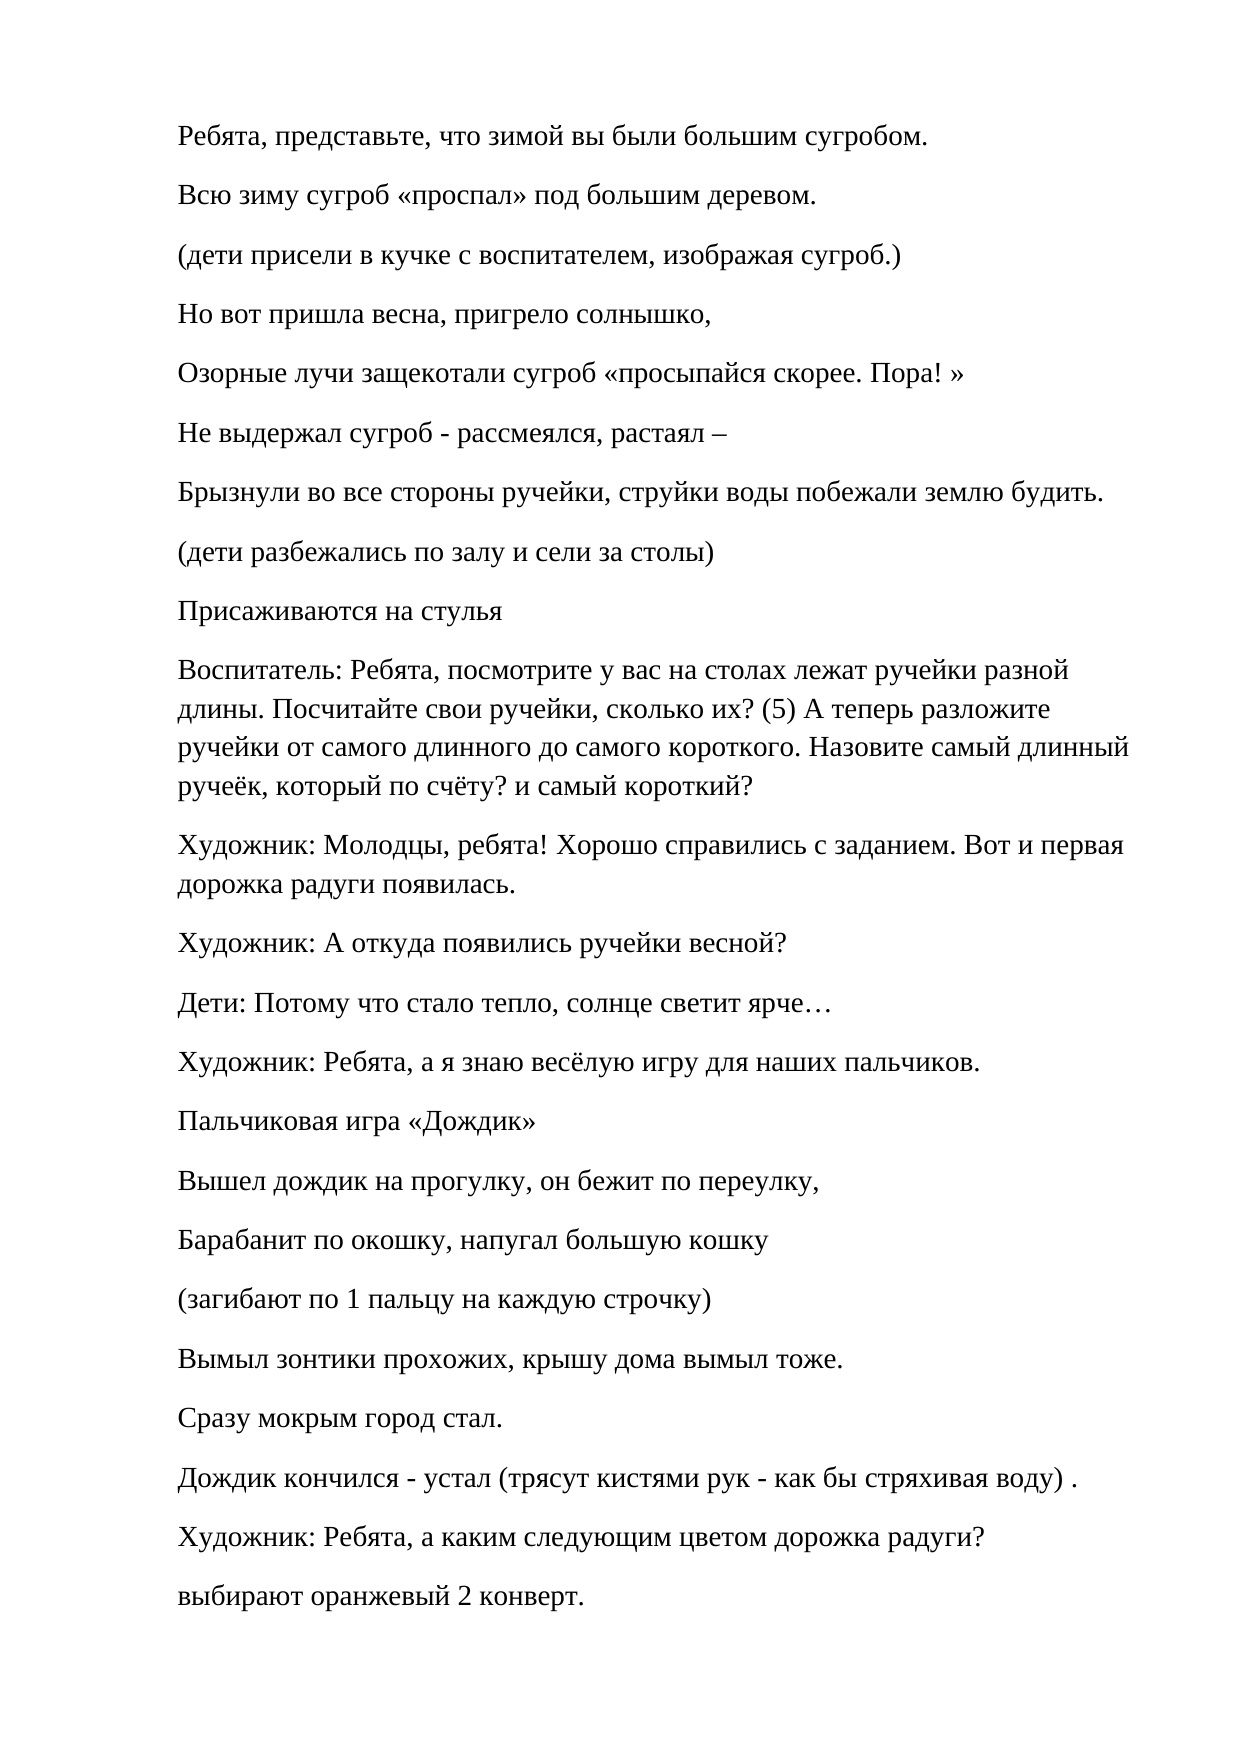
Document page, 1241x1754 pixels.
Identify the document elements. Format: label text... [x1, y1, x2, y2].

text Художник: Молодцы, ребята! Хорошо справились с заданием. Вот и первая дорожка радуги появилась. [177, 827, 1152, 899]
text Воспитатель: Ребята, посмотрите у вас на столах лежат ручейки разной длины. Посчитайте свои ручейки, сколько их? (5) А теперь разложите ручейки от самого длинного до самого короткого. Назовите самый длинный ручеёк, который по счёту? и самый короткий? [177, 652, 1152, 802]
text Художник: Ребята, а каким следующим цветом дорожка радуги? [177, 1519, 1152, 1553]
text Художник: Ребята, а я знаю весёлую игру для наших пальчиков. [177, 1044, 1152, 1078]
text Вышел дождик на прогулку, он бежит по переулку, [177, 1163, 1152, 1196]
text Художник: А откуда появились ручейки весной? [177, 925, 1152, 959]
text выбирают оранжевый 2 конверт. [177, 1578, 1152, 1612]
text Всю зиму сугроб «проспал» под большим деревом. [177, 177, 1152, 211]
text (загибают по 1 пальцу на каждую строчку) [177, 1282, 1152, 1315]
text Ребята, представьте, что зимой вы были большим сугробом. [177, 118, 1152, 152]
text Барабанит по окошку, напугал большую кошку [177, 1222, 1152, 1256]
text Сразу мокрым город стал. [177, 1400, 1152, 1434]
text Дождик кончился - устал (трясут кистями рук - как бы стряхивая воду) . [177, 1460, 1152, 1493]
text Присаживаются на стулья [177, 593, 1152, 627]
text Брызнули во все стороны ручейки, струйки воды побежали землю будить. [177, 474, 1152, 508]
text Пальчиковая игра «Дождик» [177, 1103, 1152, 1137]
text Вымыл зонтики прохожих, крышу дома вымыл тоже. [177, 1341, 1152, 1374]
text Но вот пришла весна, пригрело солнышко, [177, 296, 1152, 330]
text Не выдержал сугроб - рассмеялся, растаял – [177, 415, 1152, 448]
text Дети: Потому что стало тепло, солнце светит ярче… [177, 985, 1152, 1018]
text (дети присели в кучке с воспитателем, изображая сугроб.) [177, 237, 1152, 270]
text Озорные лучи защекотали сугроб «просыпайся скорее. Пора! » [177, 356, 1152, 389]
text (дети разбежались по залу и сели за столы) [177, 534, 1152, 567]
